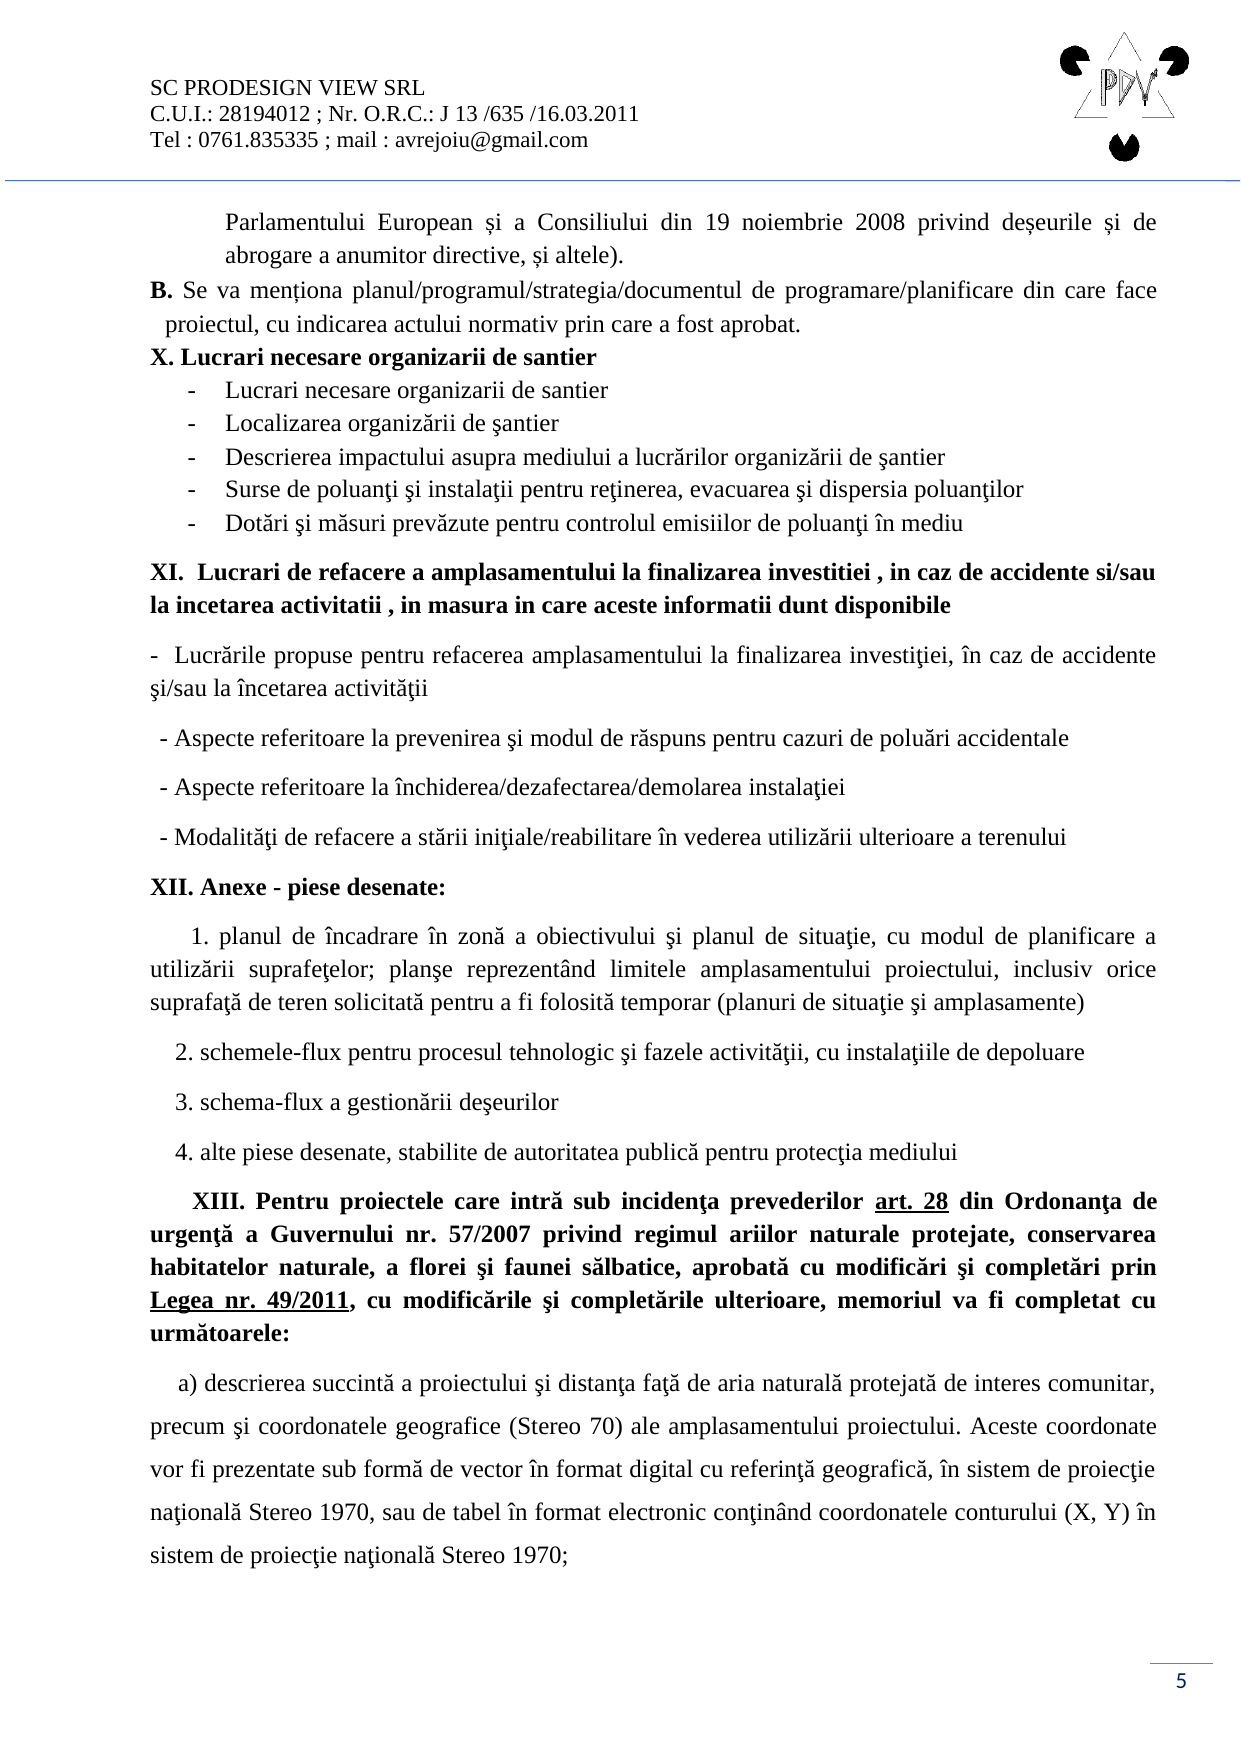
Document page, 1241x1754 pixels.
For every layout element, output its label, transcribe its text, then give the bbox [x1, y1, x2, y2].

picture [1059, 26, 1192, 164]
